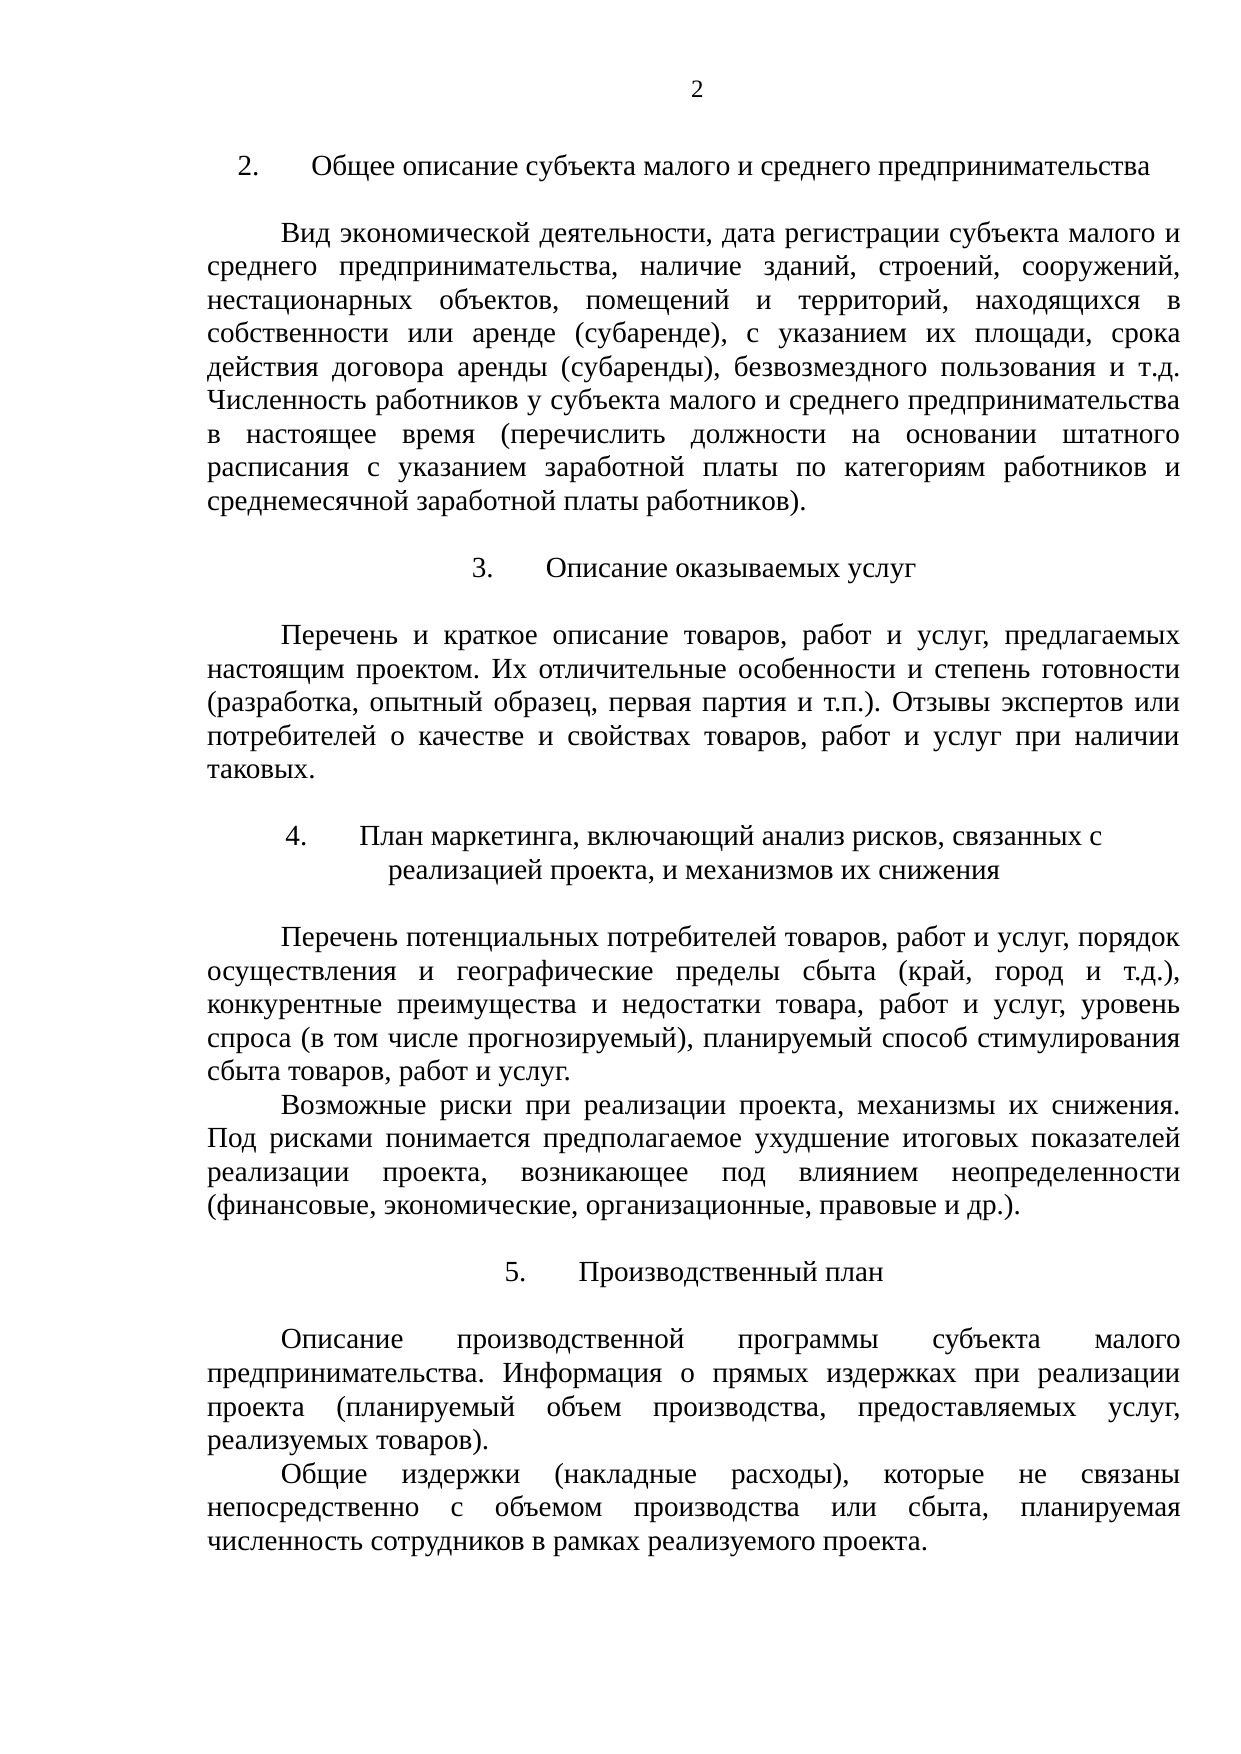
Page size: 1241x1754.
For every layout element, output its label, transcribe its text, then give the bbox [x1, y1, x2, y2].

text 3. Описание оказываемых услуг [207, 550, 1181, 584]
text 4. План маркетинга, включающий анализ рисков, связанных с реализацией проекта, и механизмов их снижения [207, 818, 1181, 886]
text Перечень и краткое описание товаров, работ и услуг, предлагаемых настоящим проектом. Их отличительные особенности и степень готовности (разработка, опытный образец, первая партия и т.п.). Отзывы экспертов или потребителей о качестве и свойствах товаров, работ и услуг при наличии таковых. [207, 617, 1181, 785]
text 2. Общее описание субъекта малого и среднего предпринимательства [207, 148, 1181, 181]
text 5. Производственный план [207, 1254, 1181, 1288]
text Общие издержки (накладные расходы), которые не связаны непосредственно с объемом производства или сбыта, планируемая численность сотрудников в рамках реализуемого проекта. [207, 1456, 1181, 1556]
text Вид экономической деятельности, дата регистрации субъекта малого и среднего предпринимательства, наличие зданий, строений, сооружений, нестационарных объектов, помещений и территорий, находящихся в собственности или аренде (субаренде), с указанием их площади, срока действия договора аренды (субаренды), безвозмездного пользования и т.д. Численность работников у субъекта малого и среднего предпринимательства в настоящее время (перечислить должности на основании штатного расписания с указанием заработной платы по категориям работников и среднемесячной заработной платы работников). [207, 215, 1181, 517]
text Описание производственной программы субъекта малого предпринимательства. Информация о прямых издержках при реализации проекта (планируемый объем производства, предоставляемых услуг, реализуемых товаров). [207, 1322, 1181, 1456]
text Перечень потенциальных потребителей товаров, работ и услуг, порядок осуществления и географические пределы сбыта (край, город и т.д.), конкурентные преимущества и недостатки товара, работ и услуг, уровень спроса (в том числе прогнозируемый), планируемый способ стимулирования сбыта товаров, работ и услуг. [207, 919, 1181, 1087]
text Возможные риски при реализации проекта, механизмы их снижения. Под рисками понимается предполагаемое ухудшение итоговых показателей реализации проекта, возникающее под влиянием неопределенности (финансовые, экономические, организационные, правовые и др.). [207, 1087, 1181, 1221]
